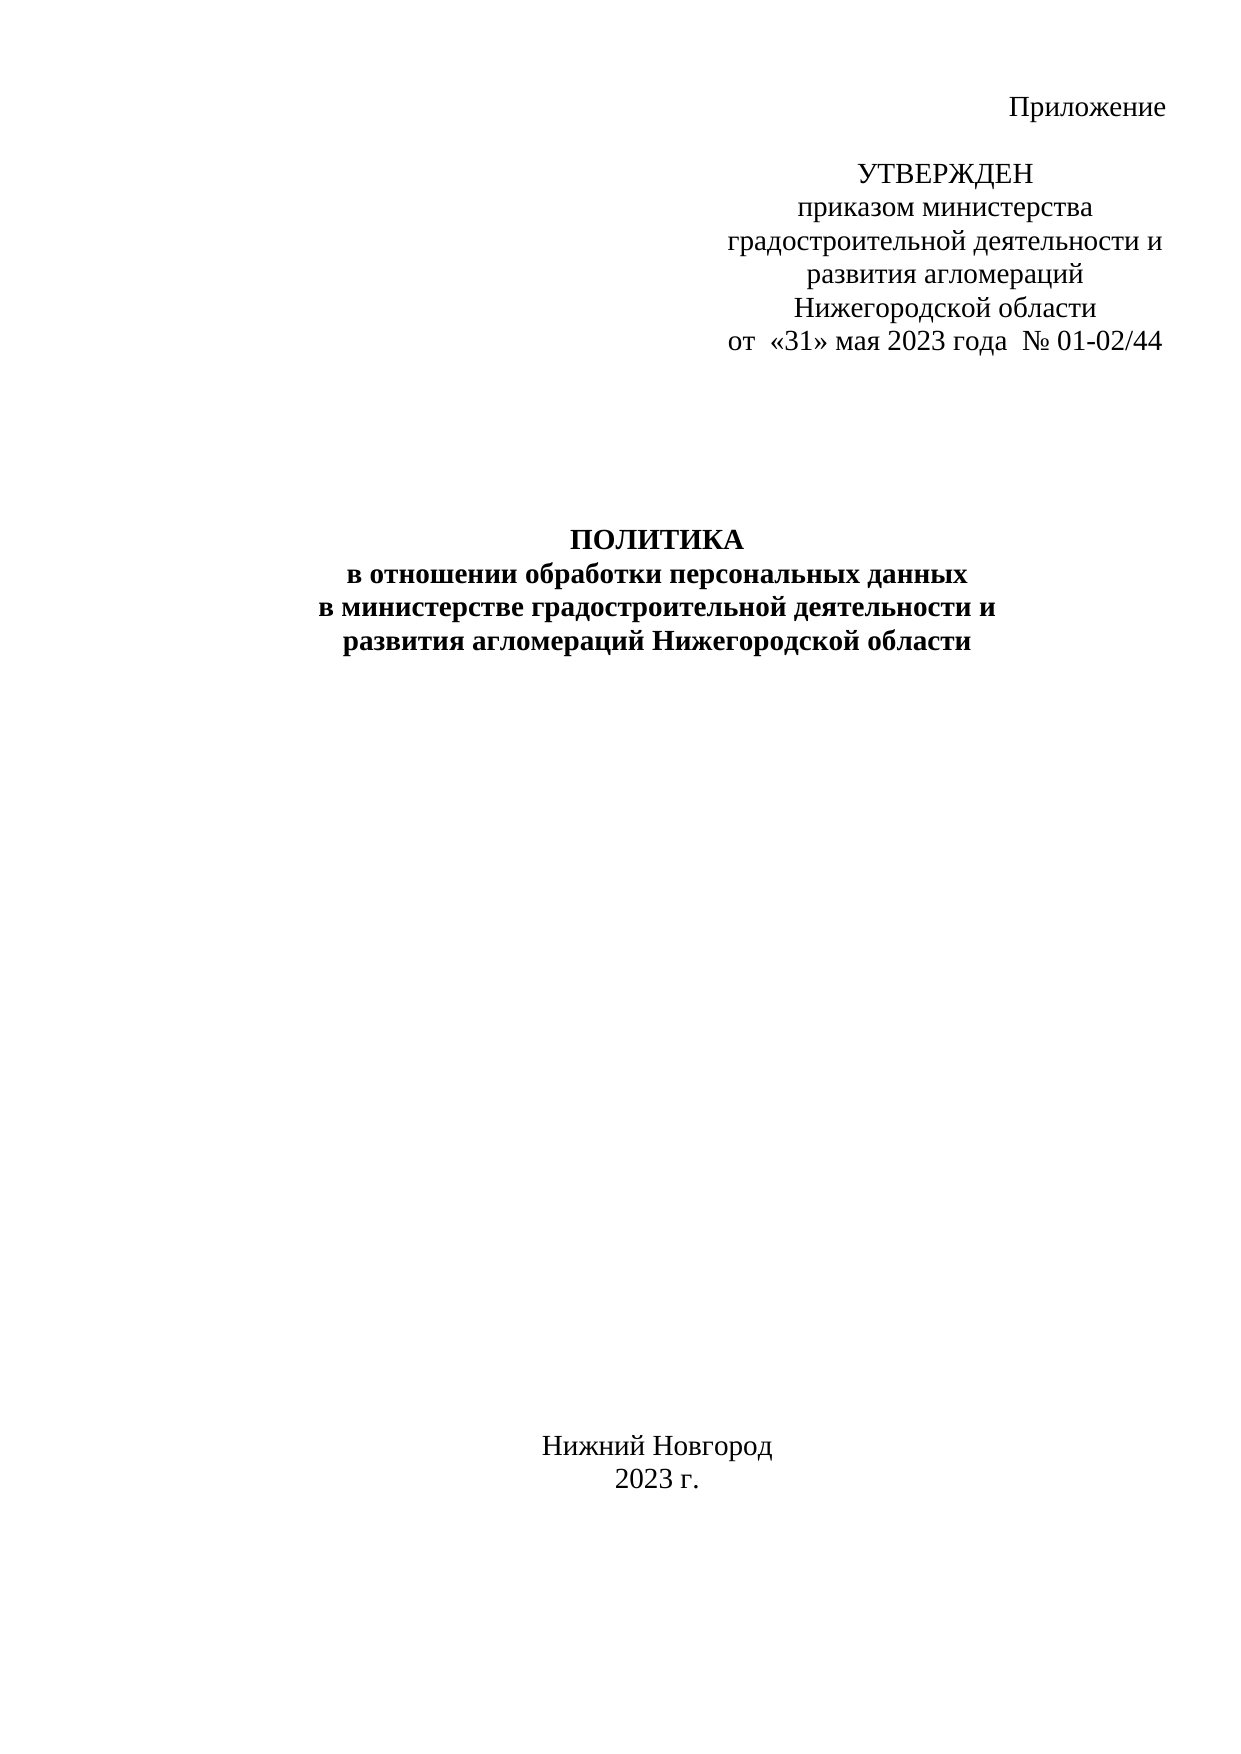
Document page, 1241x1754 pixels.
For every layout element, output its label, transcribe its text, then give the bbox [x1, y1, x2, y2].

text Нижегородской области [148, 290, 1166, 323]
text развития агломераций [148, 256, 1166, 290]
text развития агломераций Нижегородской области [148, 623, 1166, 656]
text в отношении обработки персональных данных [148, 556, 1166, 589]
text приказом министерства [148, 189, 1166, 223]
text УТВЕРЖДЕН [148, 156, 1166, 189]
text Нижний Новгород [148, 1428, 1166, 1461]
text ПОЛИТИКА [148, 522, 1166, 556]
text в министерстве градостроительной деятельности и [148, 589, 1166, 623]
text от «31» мая 2023 года № 01-02/44 [148, 323, 1166, 357]
text 2023 г. [148, 1461, 1166, 1495]
text градостроительной деятельности и [148, 223, 1166, 256]
text Приложение [148, 89, 1166, 122]
